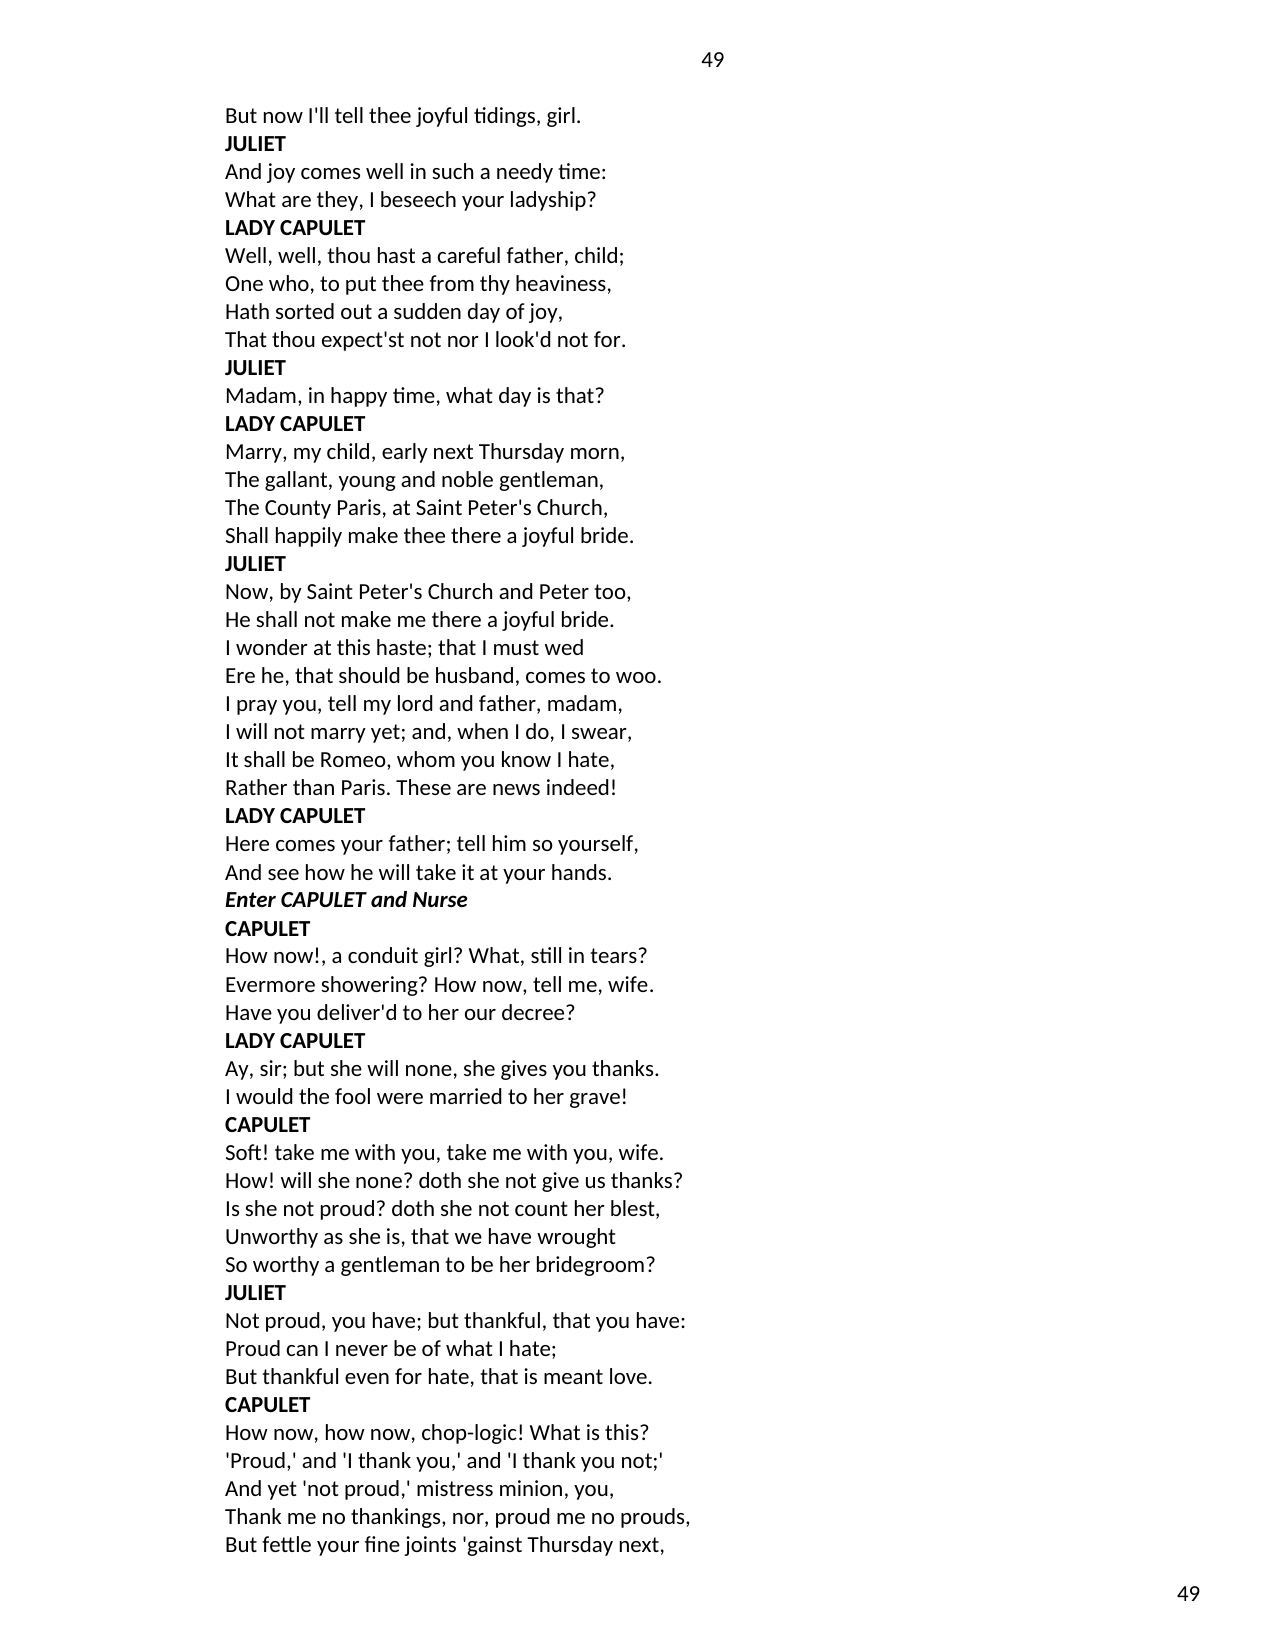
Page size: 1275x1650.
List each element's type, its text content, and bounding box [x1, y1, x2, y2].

text Marry, my child, early next Thursday morn, The gallant, young and noble gentleman, The County Paris, at Saint Peter's Church, Shall happily make thee there a joyful bride. [225, 437, 1200, 549]
text JULIET [225, 129, 1200, 157]
text How now!, a conduit girl? What, still in tears? [225, 942, 1200, 970]
text But now I'll tell thee joyful tidings, girl. [225, 101, 1200, 129]
text Not proud, you have; but thankful, that you have: Proud can I never be of what I hate; But thankful even for hate, that is meant love. [225, 1306, 1200, 1390]
text Enter CAPULET and Nurse [225, 886, 1200, 914]
text JULIET [225, 1278, 1200, 1306]
text CAPULET [225, 1390, 1200, 1418]
text JULIET [225, 549, 1200, 577]
text Soft! take me with you, take me with you, wife. How! will she none? doth she not give us thanks? Is she not proud? doth she not count her blest, Unworthy as she is, that we have wrought So worthy a gentleman to be her bridegroom? [225, 1138, 1200, 1278]
text LADY CAPULET [225, 1026, 1200, 1054]
text Now, by Saint Peter's Church and Peter too, He shall not make me there a joyful bride. I wonder at this haste; that I must wed Ere he, that should be husband, comes to woo. I pray you, tell my lord and father, madam, I will not marry yet; and, when I do, I swear, It shall be Romeo, whom you know I hate, Rather than Paris. These are news indeed! [225, 577, 1200, 802]
text Madam, in happy time, what day is that? [225, 381, 1200, 409]
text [225, 1418, 1200, 1558]
text JULIET [225, 353, 1200, 381]
text Evermore showering? How now, tell me, wife. Have you deliver'd to her our decree? [225, 970, 1200, 1026]
text LADY CAPULET [225, 213, 1200, 241]
text CAPULET [225, 1110, 1200, 1138]
text Here comes your father; tell him so yourself, And see how he will take it at your hands. [225, 829, 1200, 886]
text And joy comes well in such a needy time: What are they, I beseech your ladyship? [225, 157, 1200, 213]
text LADY CAPULET [225, 409, 1200, 437]
text Ay, sir; but she will none, she gives you thanks. I would the fool were married to her grave! [225, 1054, 1200, 1110]
text LADY CAPULET [225, 802, 1200, 829]
text Well, well, thou hast a careful father, child; One who, to put thee from thy heaviness, Hath sorted out a sudden day of joy, That thou expect'st not nor I look'd not for. [225, 241, 1200, 353]
text CAPULET [225, 914, 1200, 942]
